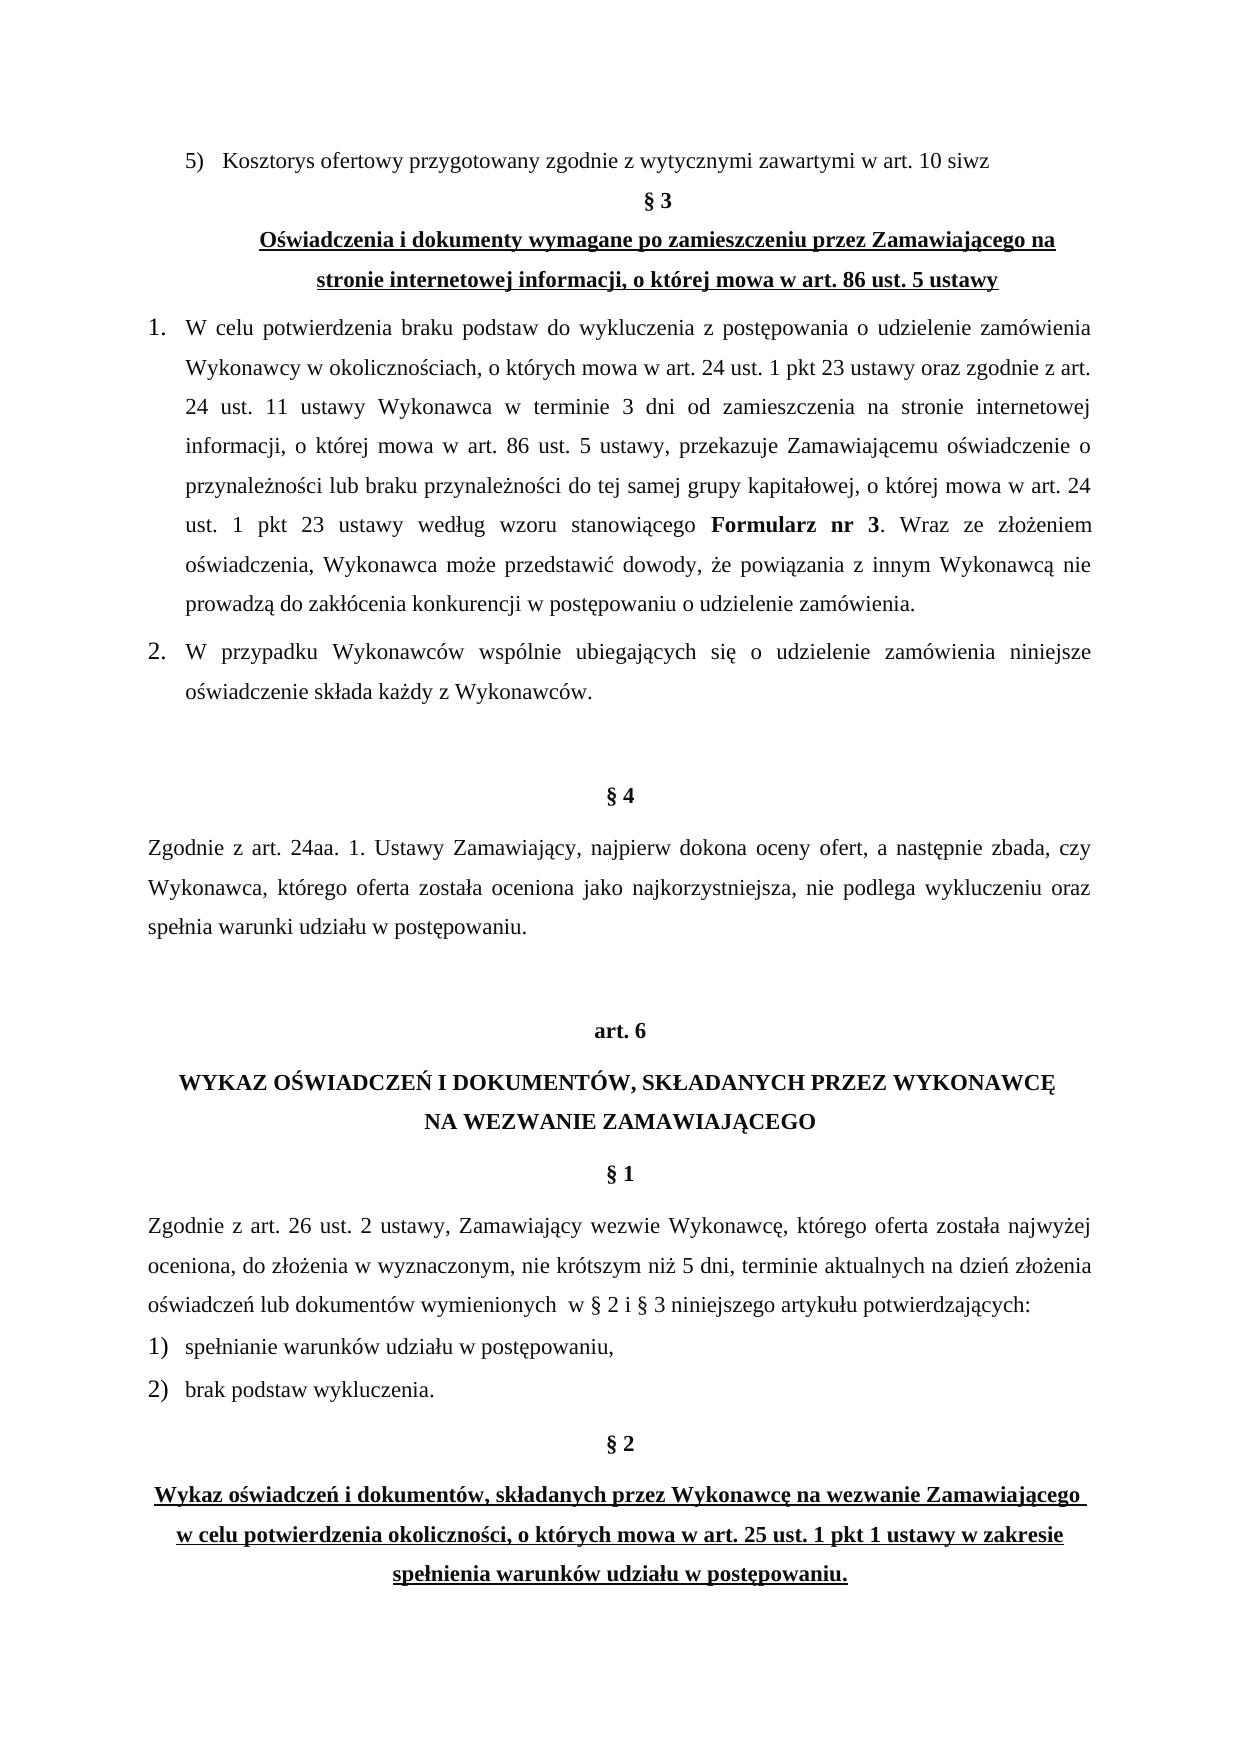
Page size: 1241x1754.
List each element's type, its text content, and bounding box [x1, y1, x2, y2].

text Zgodnie z art. 24aa. 1. Ustawy Zamawiający, najpierw dokona oceny ofert, a następnie zbada, czy Wykonawca, którego oferta została oceniona jako najkorzystniejsza, nie podlega wykluczeniu oraz spełnia warunki udziału w postępowaniu. [148, 834, 1093, 939]
list spełnianie warunków udziału w postępowaniu, [148, 1331, 1093, 1359]
list Kosztorys ofertowy przygotowany zgodnie z wytycznymi zawartymi w art. 10 siwz [185, 148, 1093, 174]
text Zgodnie z art. 26 ust. 2 ustawy, Zamawiający wezwie Wykonawcę, którego oferta została najwyżej oceniona, do złożenia w wyznaczonym, nie krótszym niż 5 dni, terminie aktualnych na dzień złożenia oświadczeń lub dokumentów wymienionych w § 2 i § 3 niniejszego artykułu potwierdzających: [148, 1212, 1093, 1318]
list W celu potwierdzenia braku podstaw do wykluczenia z postępowania o udzielenie zamówienia Wykonawcy w okolicznościach, o których mowa w art. 24 ust. 1 pkt 23 ustawy oraz zgodnie z art. 24 ust. 11 ustawy Wykonawca w terminie 3 dni od zamieszczenia na stronie internetowej informacji, o której mowa w art. 86 ust. 5 ustawy, przekazuje Zamawiającemu oświadczenie o przynależności lub braku przynależności do tej samej grupy kapitałowej, o której mowa w art. 24 ust. 1 pkt 23 ustawy według wzoru stanowiącego Formularz nr 3. Wraz ze złożeniem oświadczenia, Wykonawca może przedstawić dowody, że powiązania z innym Wykonawcą nie prowadzą do zakłócenia konkurencji w postępowaniu o udzielenie zamówienia. [148, 312, 1093, 617]
list W przypadku Wykonawców wspólnie ubiegających się o udzielenie zamówienia niniejsze oświadczenie składa każdy z Wykonawców. [148, 636, 1093, 704]
text WYKAZ OŚWIADCZEŃ I DOKUMENTÓW, SKŁADANYCH PRZEZ WYKONAWCĘ NA WEZWANIE ZAMAWIAJĄCEGO [148, 1069, 1093, 1135]
text § 4 [148, 782, 1093, 808]
text art. 6 [148, 1017, 1093, 1043]
text Wykaz oświadczeń i dokumentów, składanych przez Wykonawcę na wezwanie Zamawiającego w celu potwierdzenia okoliczności, o których mowa w art. 25 ust. 1 pkt 1 ustawy w zakresie spełnienia warunków udziału w postępowaniu. [148, 1482, 1093, 1587]
text § 3 [223, 187, 1093, 213]
text Oświadczenia i dokumenty wymagane po zamieszczeniu przez Zamawiającego na stronie internetowej informacji, o której mowa w art. 86 ust. 5 ustawy [223, 227, 1093, 292]
text § 1 [148, 1160, 1093, 1187]
text § 2 [148, 1429, 1093, 1456]
list brak podstaw wykluczenia. [148, 1374, 1093, 1403]
